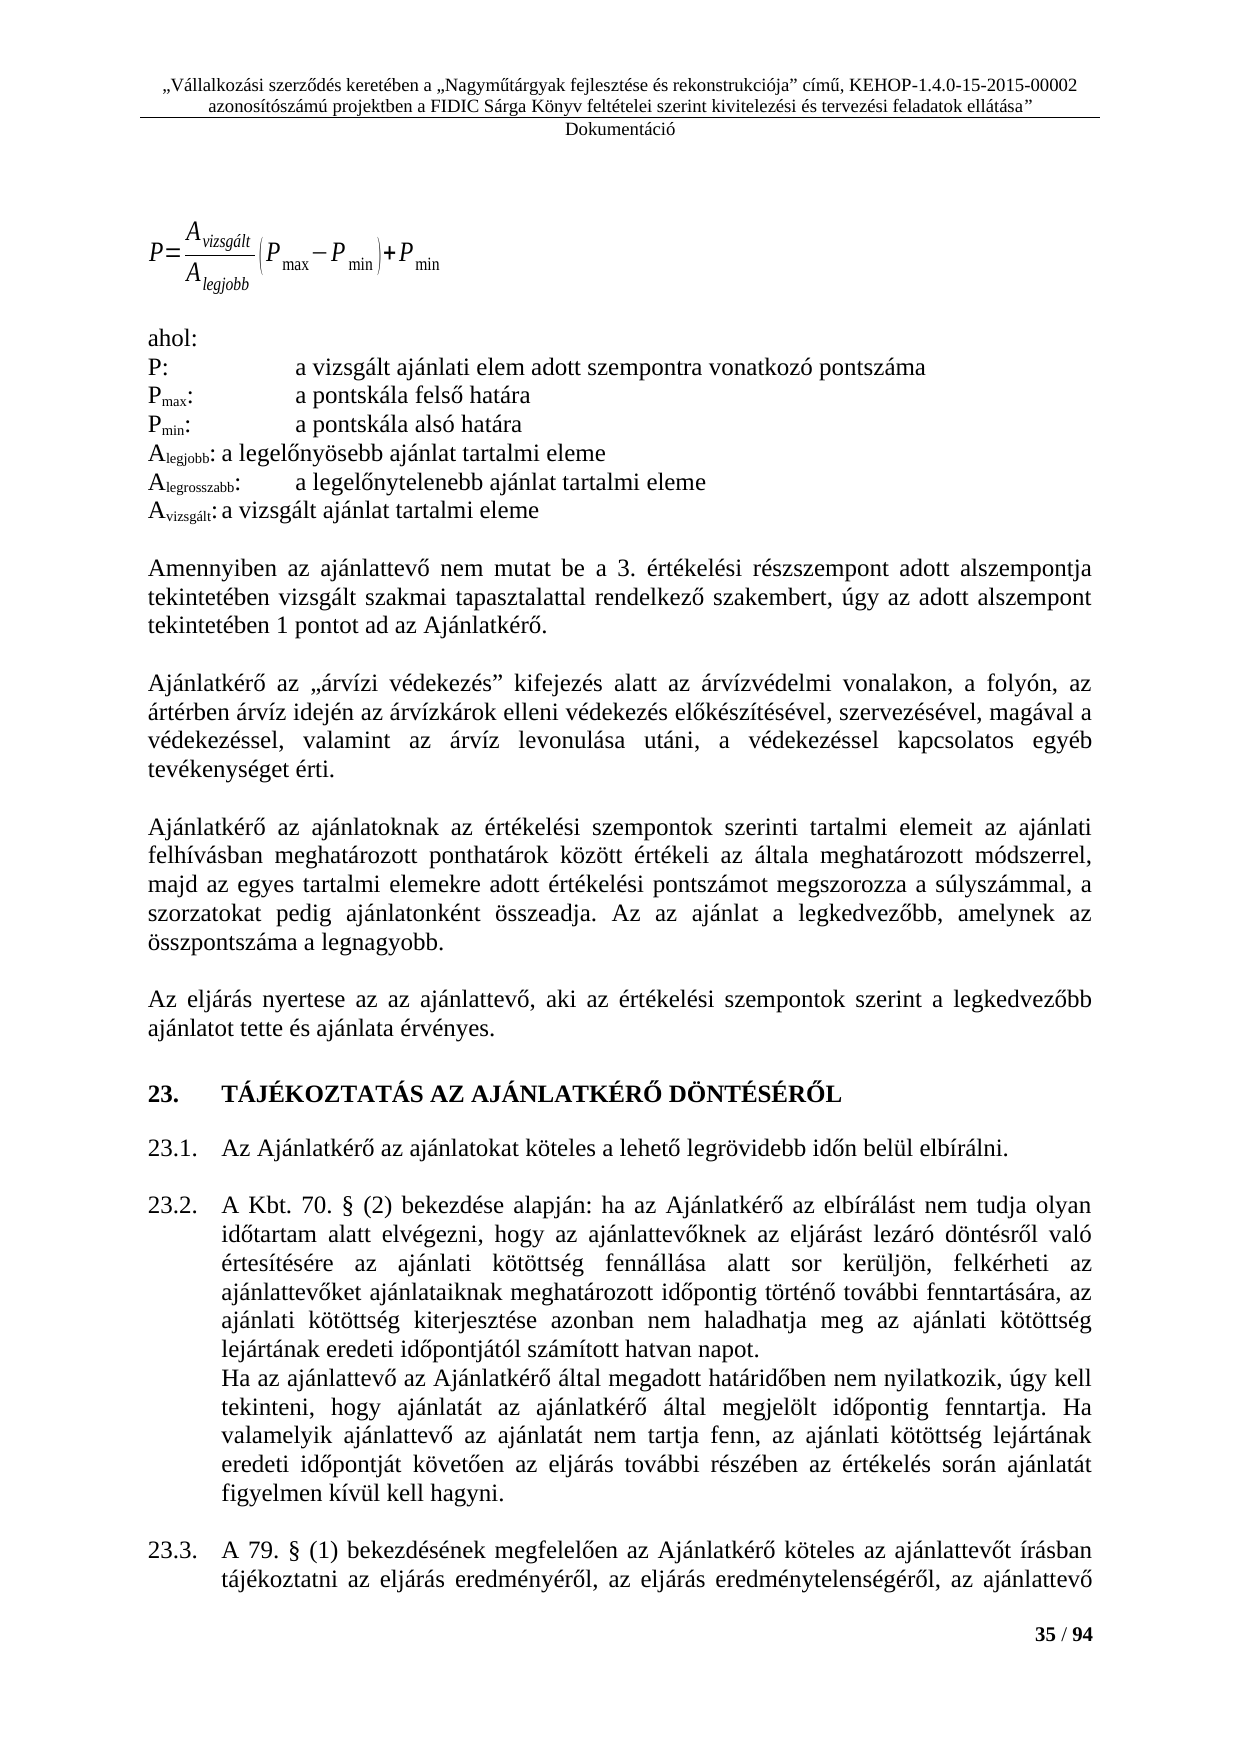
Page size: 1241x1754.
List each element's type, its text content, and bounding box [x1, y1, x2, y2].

text Amennyiben az ajánlattevő nem mutat be a 3. értékelési részszempont adott alszempontja tekintetében vizsgált szakmai tapasztalattal rendelkező szakembert, úgy az adott alszempont tekintetében 1 pontot ad az Ajánlatkérő. [148, 553, 1093, 639]
text Pmax: a pontskála felső határa [148, 381, 1093, 409]
list Az Ajánlatkérő az ajánlatokat köteles a lehető legrövidebb időn belül elbírálni. [148, 1133, 1093, 1162]
text P: a vizsgált ajánlati elem adott szempontra vonatkozó pontszáma [148, 352, 1093, 381]
text Alegrosszabb: a legelőnytelenebb ajánlat tartalmi eleme [148, 467, 1093, 496]
text Pmin: a pontskála alsó határa [148, 409, 1093, 438]
list TÁJÉKOZTATÁS AZ AJÁNLATKÉRŐ DÖNTÉSÉRŐL [148, 1079, 1093, 1108]
text Az eljárás nyertese az az ajánlattevő, aki az értékelési szempontok szerint a legkedvezőbb ajánlatot tette és ajánlata érvényes. [148, 984, 1093, 1042]
text Ha az ajánlattevő az Ajánlatkérő által megadott határidőben nem nyilatkozik, úgy kell tekinteni, hogy ajánlatát az ajánlatkérő által megjelölt időpontig fenntartja. Ha valamelyik ajánlattevő az ajánlatát nem tartja fenn, az ajánlati kötöttség lejártának eredeti időpontját követően az eljárás további részében az értékelés során ajánlatát figyelmen kívül kell hagyni. [221, 1363, 1093, 1507]
text Ajánlatkérő az „árvízi védekezés” kifejezés alatt az árvízvédelmi vonalakon, a folyón, az ártérben árvíz idején az árvízkárok elleni védekezés előkészítésével, szervezésével, magával a védekezéssel, valamint az árvíz levonulása utáni, a védekezéssel kapcsolatos egyéb tevékenységet érti. [148, 668, 1093, 783]
text Avizsgált: a vizsgált ajánlat tartalmi eleme [148, 496, 1093, 524]
text ahol: [148, 323, 1093, 352]
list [148, 1536, 1093, 1593]
text Alegjobb: a legelőnyösebb ajánlat tartalmi eleme [148, 438, 1093, 467]
text Ajánlatkérő az ajánlatoknak az értékelési szempontok szerinti tartalmi elemeit az ajánlati felhívásban meghatározott ponthatárok között értékeli az általa meghatározott módszerrel, majd az egyes tartalmi elemekre adott értékelési pontszámot megszorozza a súlyszámmal, a szorzatokat pedig ajánlatonként összeadja. Az az ajánlat a legkedvezőbb, amelynek az összpontszáma a legnagyobb. [148, 812, 1093, 956]
list A Kbt. 70. § (2) bekezdése alapján: ha az Ajánlatkérő az elbírálást nem tudja olyan időtartam alatt elvégezni, hogy az ajánlattevőknek az eljárást lezáró döntésről való értesítésére az ajánlati kötöttség fennállása alatt sor kerüljön, felkérheti az ajánlattevőket ajánlataiknak meghatározott időpontig történő további fenntartására, az ajánlati kötöttség kiterjesztése azonban nem haladhatja meg az ajánlati kötöttség lejártának eredeti időpontjától számított hatvan napot. [148, 1191, 1093, 1363]
